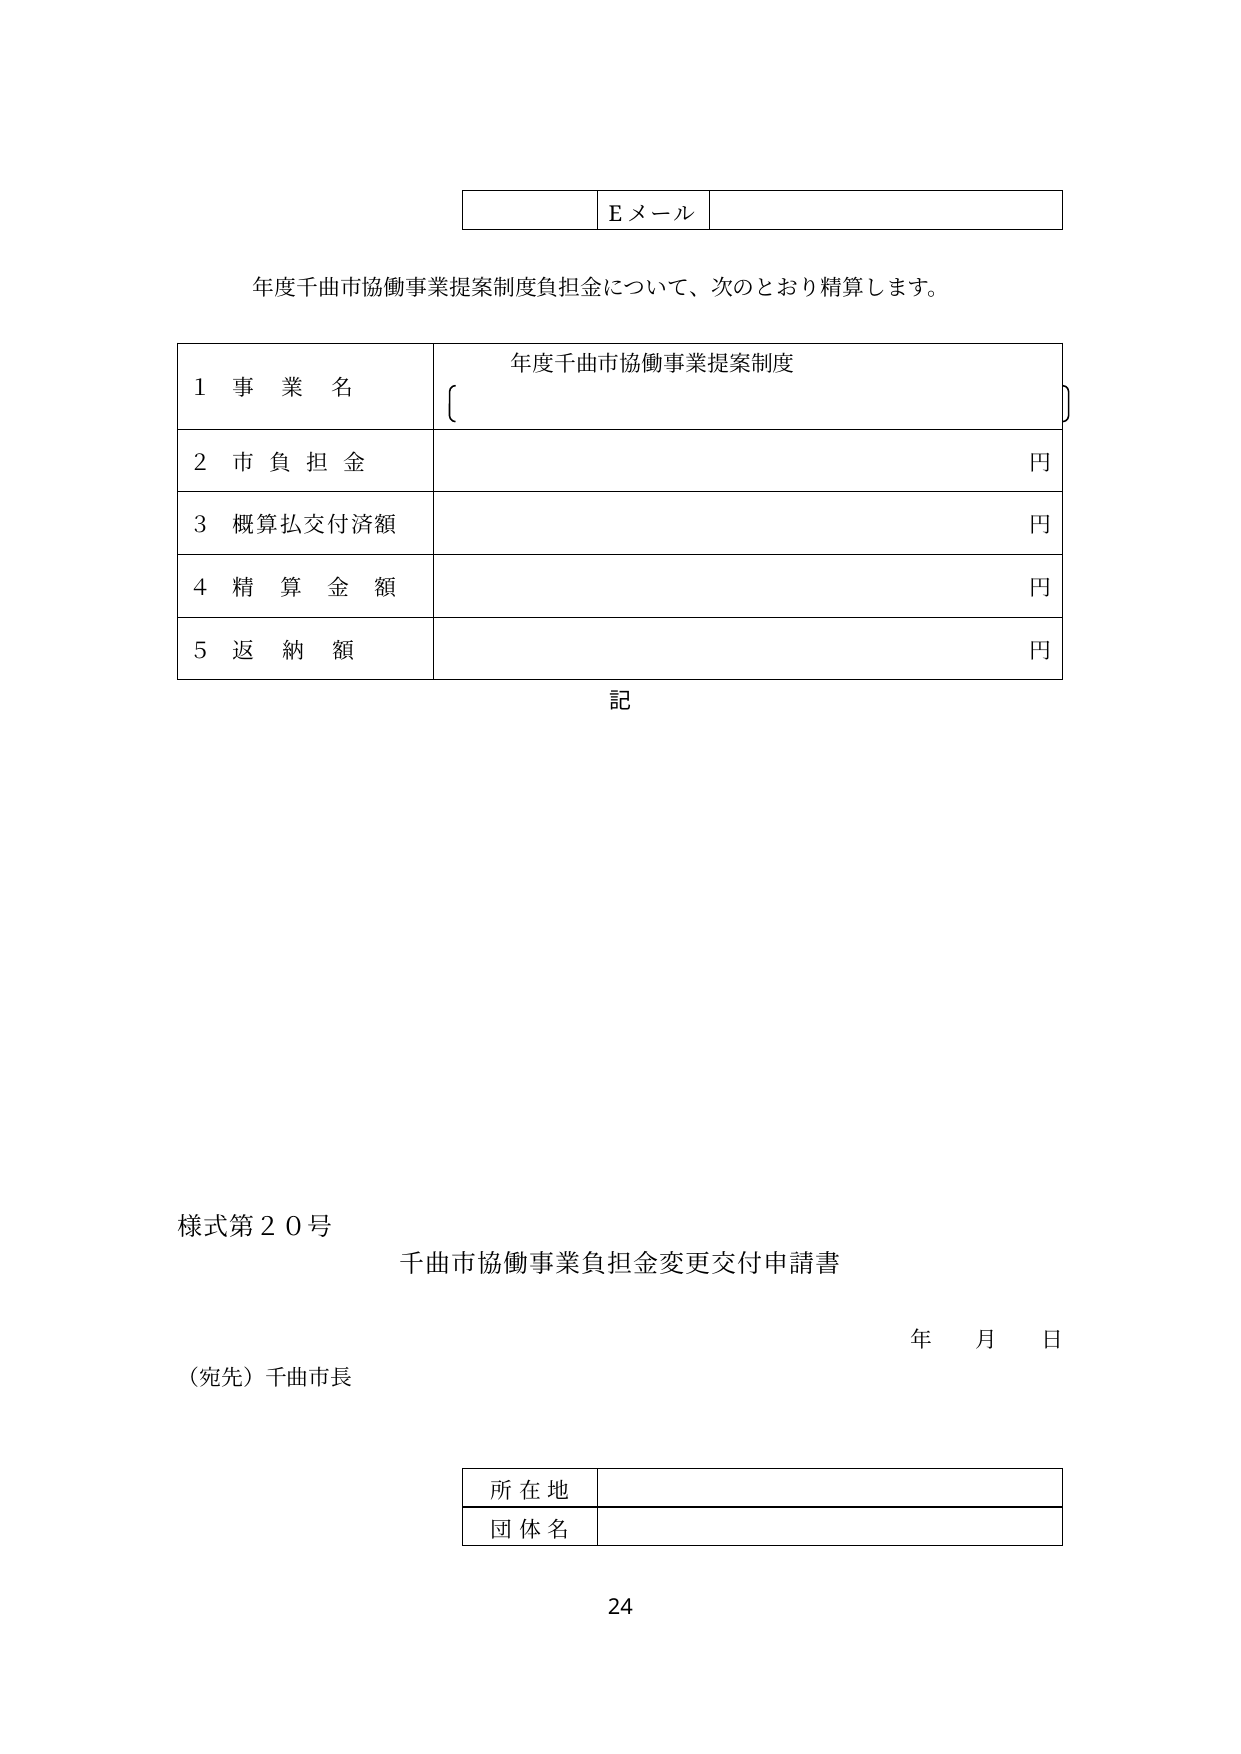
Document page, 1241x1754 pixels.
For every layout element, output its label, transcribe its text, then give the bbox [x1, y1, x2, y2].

table_header 年度千曲市協働事業提案制度 [434, 344, 1062, 429]
table_header 所在地 [463, 1469, 597, 1506]
table_cell ４ 精 算 金 額 [178, 555, 433, 617]
table_cell 円 [434, 618, 1062, 679]
text 記 [177, 680, 1063, 718]
table_cell ２ 市負担金 [178, 430, 433, 491]
table_cell Eメール [598, 191, 709, 229]
table_header １ 事業名 [178, 344, 433, 429]
table_cell 円 [434, 492, 1062, 554]
text 年度千曲市協働事業提案制度負担金について、次のとおり精算します。 [177, 267, 1063, 305]
table_cell [598, 1508, 1062, 1545]
table_cell ３ 概算払交付済額 [178, 492, 433, 554]
text （宛先）千曲市長 [177, 1355, 1063, 1393]
table_header [598, 1469, 1062, 1506]
table_cell 円 [434, 430, 1062, 491]
text 千曲市協働事業負担金変更交付申請書 [177, 1243, 1063, 1280]
table_cell ５ 返納額 [178, 618, 433, 679]
table_cell 団体名 [463, 1508, 597, 1545]
text 年 月 日 [177, 1318, 1063, 1355]
table_cell 円 [434, 555, 1062, 617]
text 様式第２０号 [177, 1205, 1063, 1243]
table_cell [710, 191, 1062, 229]
